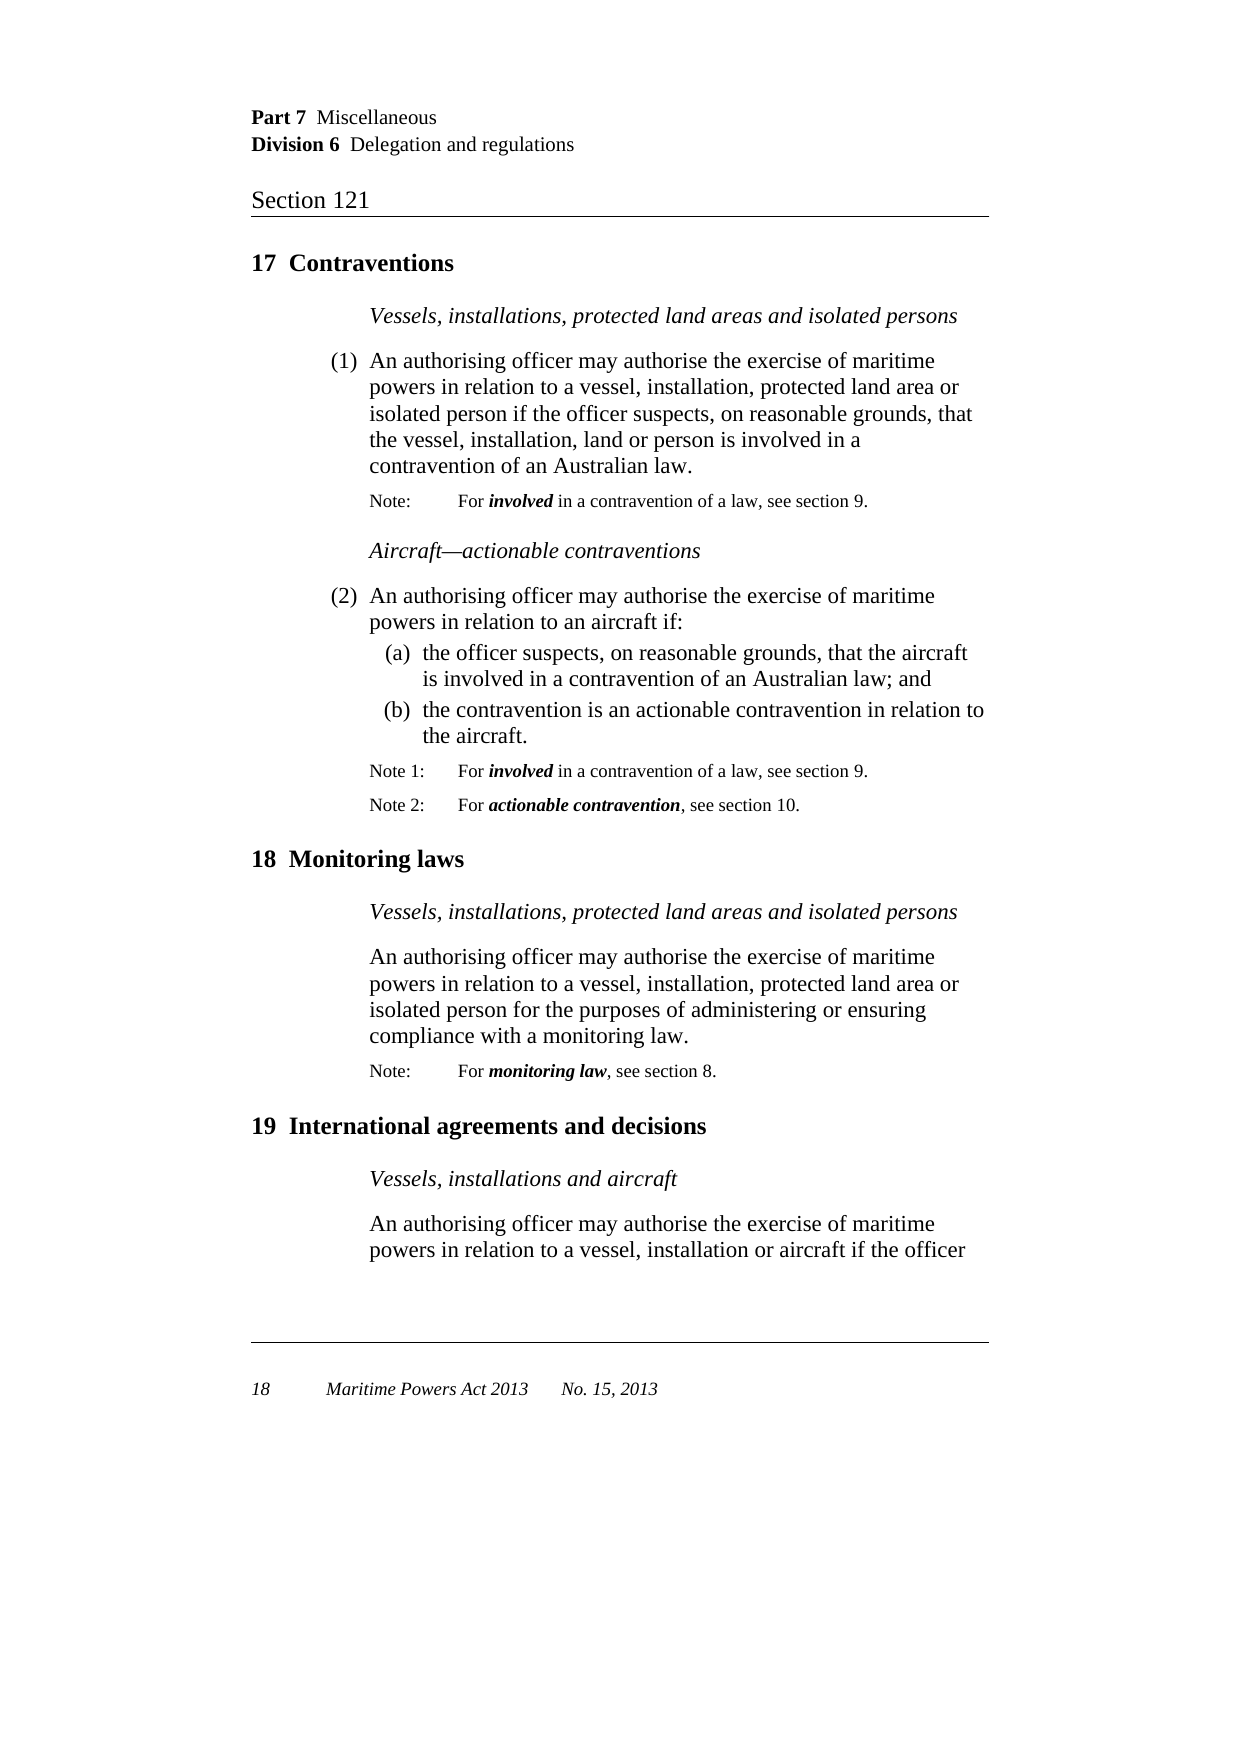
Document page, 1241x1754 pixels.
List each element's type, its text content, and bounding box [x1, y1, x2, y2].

text 18 Monitoring laws [251, 844, 989, 873]
text Note 2: For actionable contravention, see section 10. [369, 794, 989, 815]
text Vessels, installations, protected land areas and isolated persons [369, 302, 989, 328]
text (1) An authorising officer may authorise the exercise of maritime powers in relation to a vessel, installation, protected land area or isolated person if the officer suspects, on reasonable grounds, that the vessel, installation, land or person is involved in a contravention of an Australian law. [251, 347, 989, 479]
text An authorising officer may authorise the exercise of maritime powers in relation to a vessel, installation, protected land area or isolated person for the purposes of administering or ensuring compliance with a monitoring law. [251, 943, 989, 1049]
text Note: For involved in a contravention of a law, see section 9. [369, 491, 989, 512]
text Aircraft—actionable contraventions [369, 537, 989, 563]
text 17 Contraventions [251, 248, 989, 277]
text 19 International agreements and decisions [251, 1111, 989, 1140]
text Note: For monitoring law, see section 8. [369, 1061, 989, 1082]
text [251, 1210, 989, 1263]
text Vessels, installations, protected land areas and isolated persons [369, 898, 989, 924]
text (a) the officer suspects, on reasonable grounds, that the aircraft is involved in a contravention of an Australian law; and [251, 639, 989, 692]
text (2) An authorising officer may authorise the exercise of maritime powers in relation to an aircraft if: [251, 582, 989, 635]
text Vessels, installations and aircraft [369, 1165, 989, 1191]
text (b) the contravention is an actionable contravention in relation to the aircraft. [251, 696, 989, 748]
text Note 1: For involved in a contravention of a law, see section 9. [369, 761, 989, 782]
